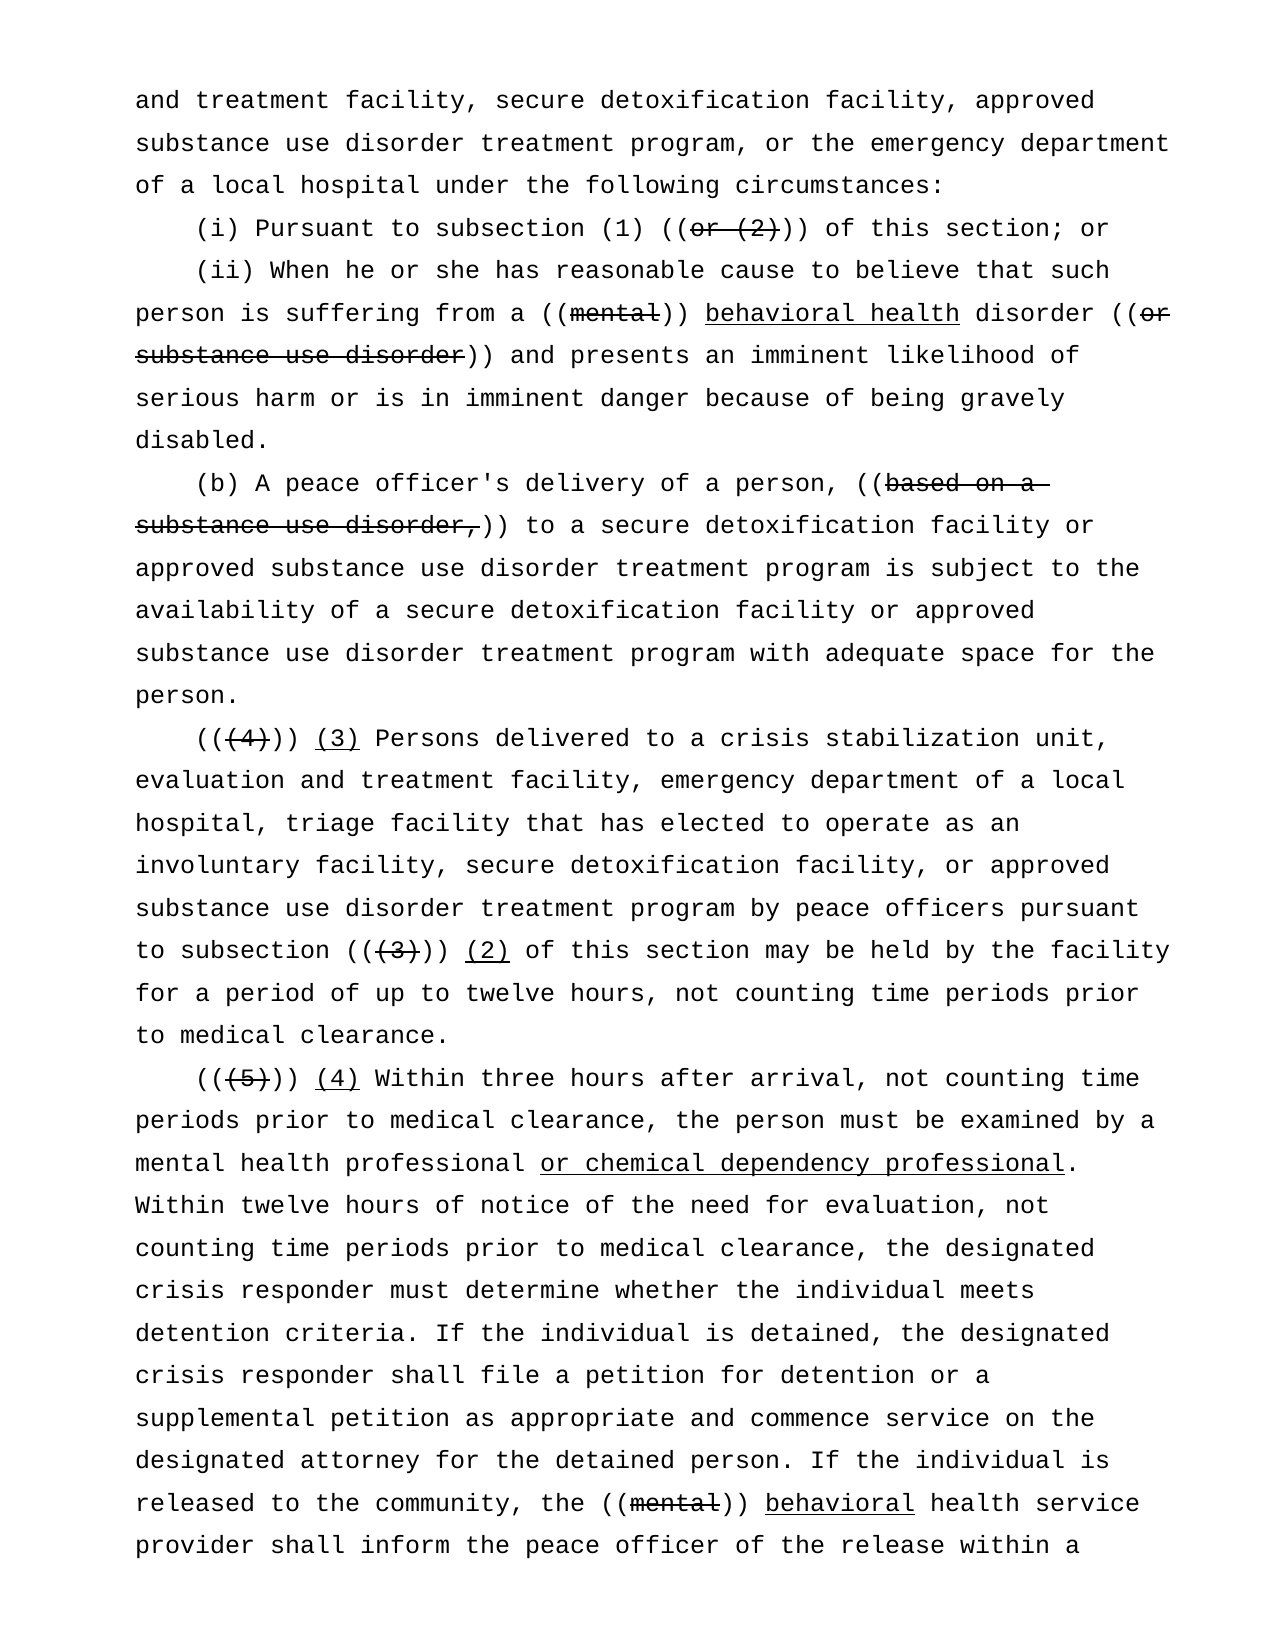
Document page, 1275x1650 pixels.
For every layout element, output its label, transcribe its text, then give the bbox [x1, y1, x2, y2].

text (i) Pursuant to subsection (1) ((or (2))) of this section; or [135, 202, 1170, 245]
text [135, 75, 1170, 202]
text (((4))) (3) Persons delivered to a crisis stabilization unit, evaluation and treatment facility, emergency department of a local hospital, triage facility that has elected to operate as an involuntary facility, secure detoxification facility, or approved substance use disorder treatment program by peace officers pursuant to subsection (((3))) (2) of this section may be held by the facility for a period of up to twelve hours, not counting time periods prior to medical clearance. [135, 712, 1170, 1052]
text (ii) When he or she has reasonable cause to believe that such person is suffering from a ((mental)) behavioral health disorder ((or substance use disorder)) and presents an imminent likelihood of serious harm or is in imminent danger because of being gravely disabled. [135, 245, 1170, 457]
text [135, 1052, 1170, 1562]
text (b) A peace officer's delivery of a person, ((based on a substance use disorder,)) to a secure detoxification facility or approved substance use disorder treatment program is subject to the availability of a secure detoxification facility or approved substance use disorder treatment program with adequate space for the person. [135, 457, 1170, 712]
